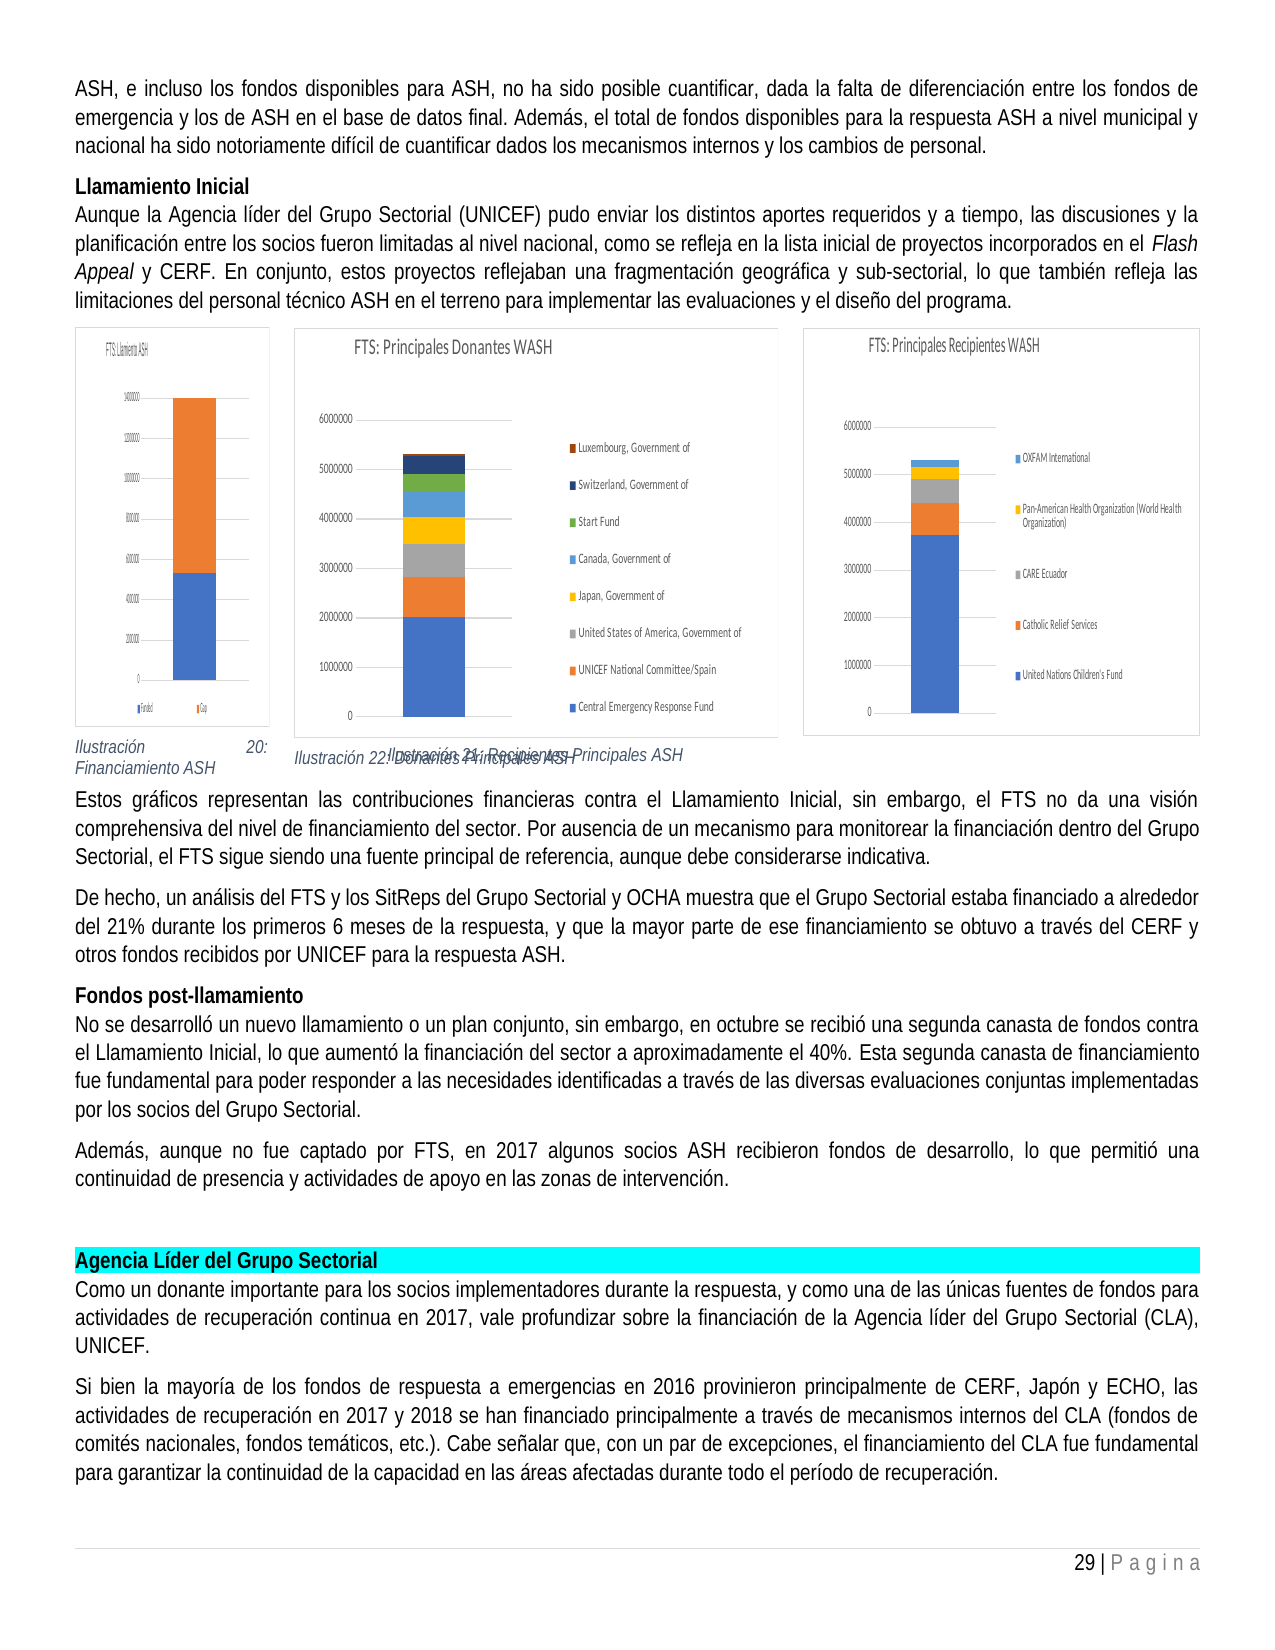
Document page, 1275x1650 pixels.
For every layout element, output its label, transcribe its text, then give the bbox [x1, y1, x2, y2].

text Llamamiento Inicial [75, 173, 1200, 199]
text No se desarrolló un nuevo llamamiento o un plan conjunto, sin embargo, en octubre se recibió una segunda canasta de fondos contra el Llamamiento Inicial, lo que aumentó la financiación del sector a aproximadamente el 40%. Esta segunda canasta de financiamiento fue fundamental para poder responder a las necesidades identificadas a través de las diversas evaluaciones conjuntas implementadas por los socios del Grupo Sectorial. [75, 1011, 1200, 1122]
text Si bien la mayoría de los fondos de respuesta a emergencias en 2016 provinieron principalmente de CERF, Japón y ECHO, las actividades de recuperación en 2017 y 2018 se han financiado principalmente a través de mecanismos internos del CLA (fondos de comités nacionales, fondos temáticos, etc.). Cabe señalar que, con un par de excepciones, el financiamiento del CLA fue fundamental para garantizar la continuidad de la capacidad en las áreas afectadas durante todo el período de recuperación. [75, 1373, 1200, 1485]
text De hecho, un análisis del FTS y los SitReps del Grupo Sectorial y OCHA muestra que el Grupo Sectorial estaba financiado a alrededor del 21% durante los primeros 6 meses de la respuesta, y que la mayor parte de ese financiamiento se obtuvo a través del CERF y otros fondos recibidos por UNICEF para la respuesta ASH. [75, 884, 1200, 967]
text Aunque la Agencia líder del Grupo Sectorial (UNICEF) pudo enviar los distintos aportes requeridos y a tiempo, las discusiones y la planificación entre los socios fueron limitadas al nivel nacional, como se refleja en la lista inicial de proyectos incorporados en el Flash Appeal y CERF. En conjunto, estos proyectos reflejaban una fragmentación geográfica y sub-sectorial, lo que también refleja las limitaciones del personal técnico ASH en el terreno para implementar las evaluaciones y el diseño del programa. [75, 201, 1200, 313]
text Estos gráficos representan las contribuciones financieras contra el Llamamiento Inicial, sin embargo, el FTS no da una visión comprehensiva del nivel de financiamiento del sector. Por ausencia de un mecanismo para monitorear la financiación dentro del Grupo Sectorial, el FTS sigue siendo una fuente principal de referencia, aunque debe considerarse indicativa. [75, 368, 1200, 870]
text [75, 75, 1200, 158]
text Fondos post-llamamiento [75, 982, 1200, 1008]
subtitle Agencia Líder del Grupo Sectorial [75, 1247, 1200, 1273]
text Además, aunque no fue captado por FTS, en 2017 algunos socios ASH recibieron fondos de desarrollo, lo que permitió una continuidad de presencia y actividades de apoyo en las zonas de intervención. [75, 1137, 1200, 1192]
text Como un donante importante para los socios implementadores durante la respuesta, y como una de las únicas fuentes de fondos para actividades de recuperación continua en 2017, vale profundizar sobre la financiación de la Agencia líder del Grupo Sectorial (CLA), UNICEF. [75, 1276, 1200, 1359]
